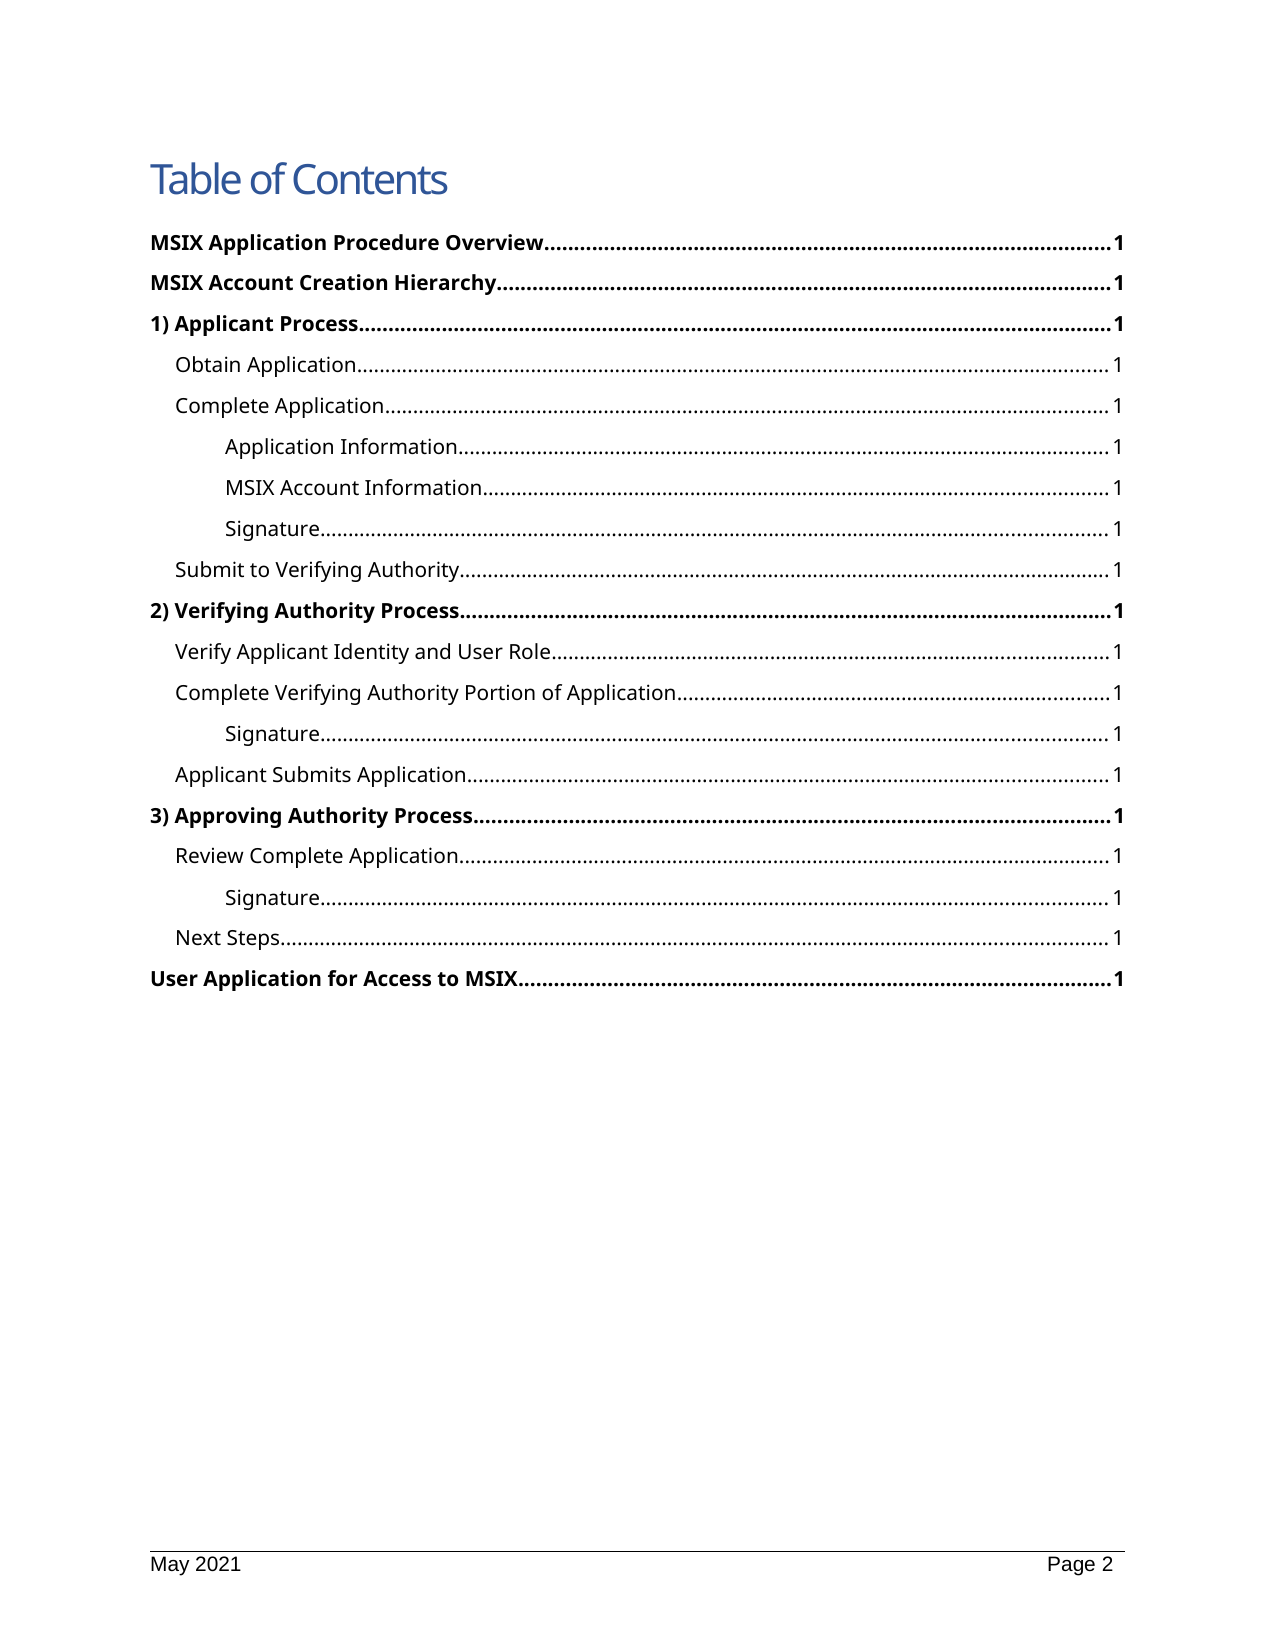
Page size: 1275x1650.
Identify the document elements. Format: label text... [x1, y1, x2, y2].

text 1) Applicant Process 1 [150, 309, 1125, 338]
text Signature 1 [225, 883, 1125, 911]
text Application Information 1 [225, 432, 1125, 461]
text Signature 1 [225, 514, 1125, 543]
text Table of Contents [150, 150, 1125, 207]
text Obtain Application 1 [175, 350, 1125, 379]
text Next Steps 1 [175, 923, 1125, 952]
text 2) Verifying Authority Process 1 [150, 596, 1125, 624]
text Verify Applicant Identity and User Role 1 [175, 637, 1125, 665]
text Applicant Submits Application 1 [175, 760, 1125, 788]
text Submit to Verifying Authority 1 [175, 555, 1125, 583]
text Complete Verifying Authority Portion of Application 1 [175, 678, 1125, 706]
text MSIX Account Creation Hierarchy 1 [150, 268, 1125, 297]
text MSIX Application Procedure Overview 1 [150, 228, 1125, 256]
text MSIX Account Information 1 [225, 473, 1125, 502]
text Review Complete Application 1 [175, 842, 1125, 870]
text 3) Approving Authority Process 1 [150, 801, 1125, 829]
text User Application for Access to MSIX 1 [150, 964, 1125, 993]
text Complete Application 1 [175, 391, 1125, 420]
text Signature 1 [225, 719, 1125, 747]
